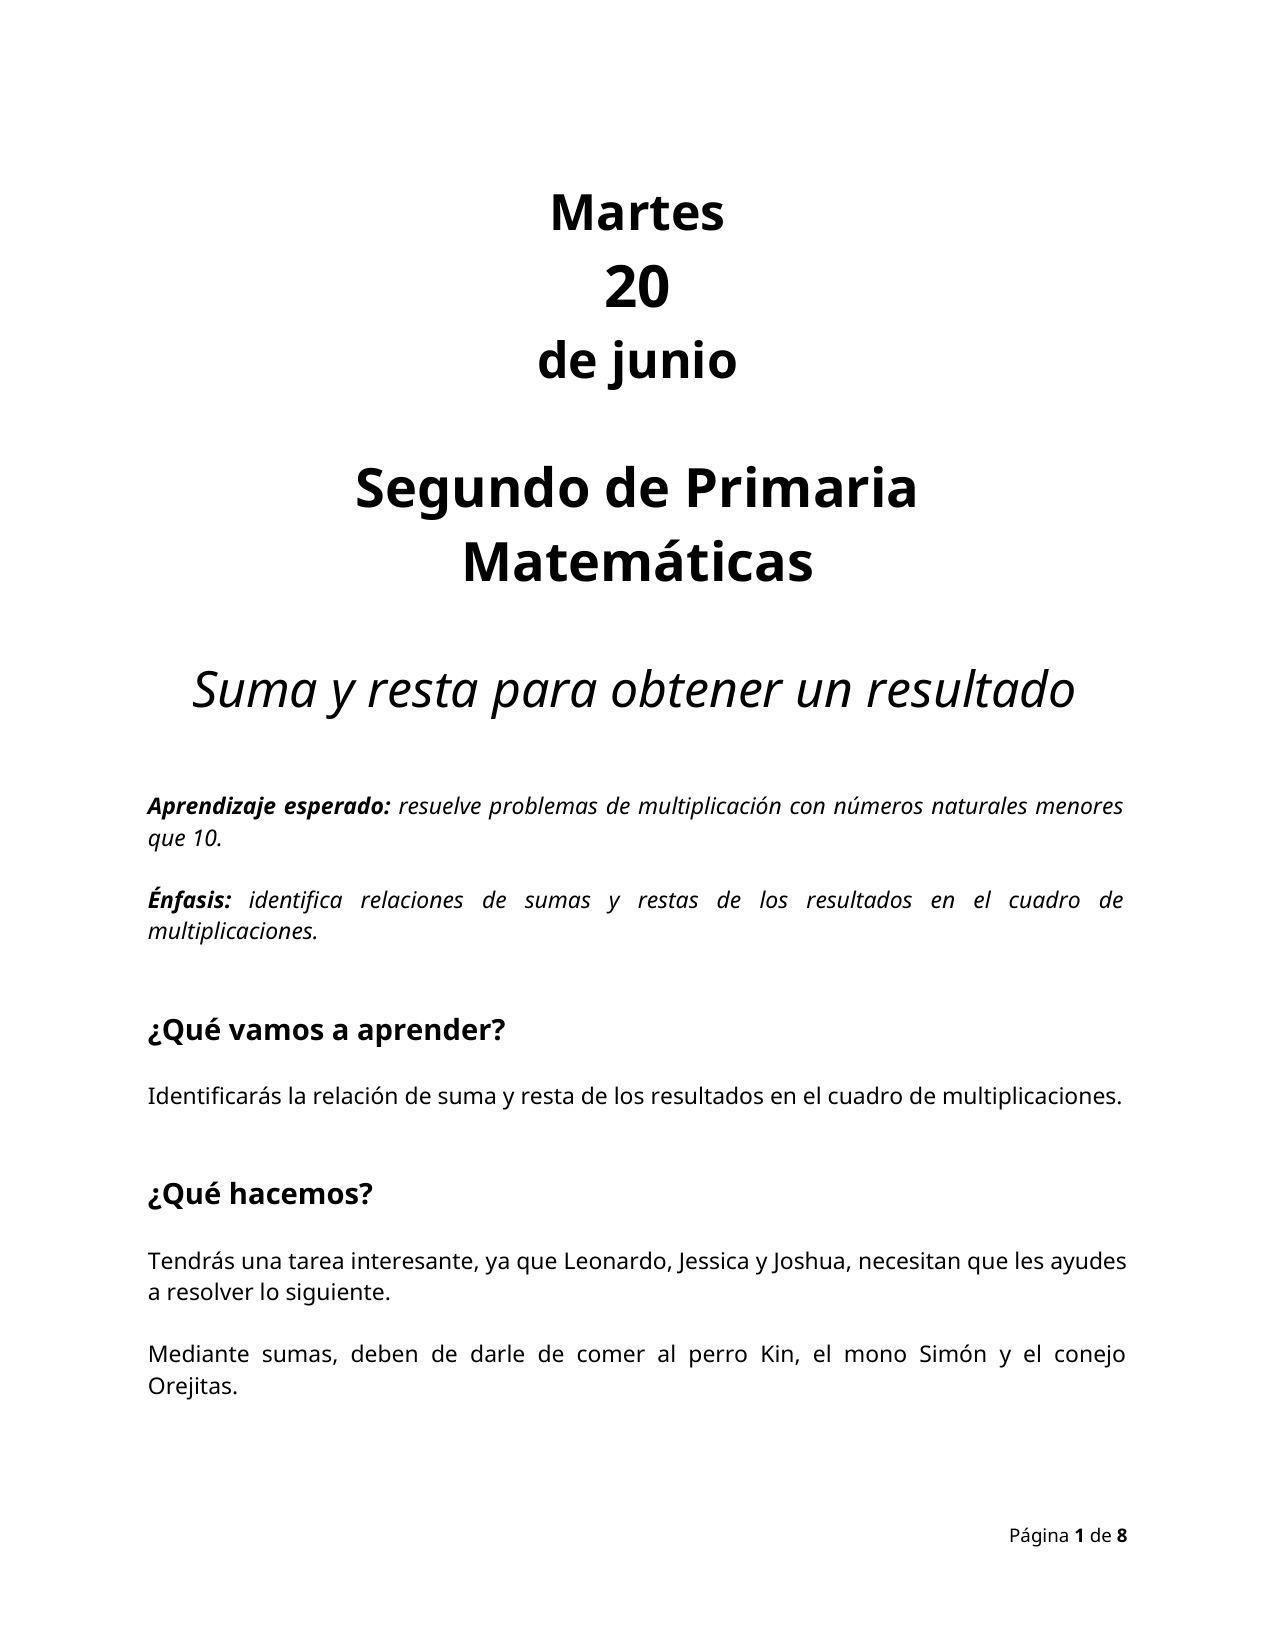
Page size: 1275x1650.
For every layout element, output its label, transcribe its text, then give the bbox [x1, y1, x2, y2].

text de junio [148, 325, 1127, 393]
text 20 [148, 245, 1127, 325]
text Mediante sumas, deben de darle de comer al perro Kin, el mono Simón y el conejo Orejitas. [148, 1338, 1127, 1401]
text Tendrás una tarea interesante, ya que Leonardo, Jessica y Joshua, necesitan que les ayudes a resolver lo siguiente. [148, 1244, 1127, 1307]
text Aprendizaje esperado: resuelve problemas de multiplicación con números naturales menores que 10. [148, 790, 1127, 853]
text ¿Qué hacemos? [148, 1174, 1127, 1213]
text ¿Qué vamos a aprender? [148, 1009, 1127, 1049]
text Énfasis: identifica relaciones de sumas y restas de los resultados en el cuadro de multiplicaciones. [148, 884, 1127, 946]
text Matemáticas [148, 523, 1127, 597]
text Identificarás la relación de suma y resta de los resultados en el cuadro de multiplicaciones. [148, 1080, 1127, 1111]
text Suma y resta para obtener un resultado [148, 654, 1127, 722]
text Segundo de Primaria [148, 450, 1127, 523]
text Martes [148, 177, 1127, 245]
